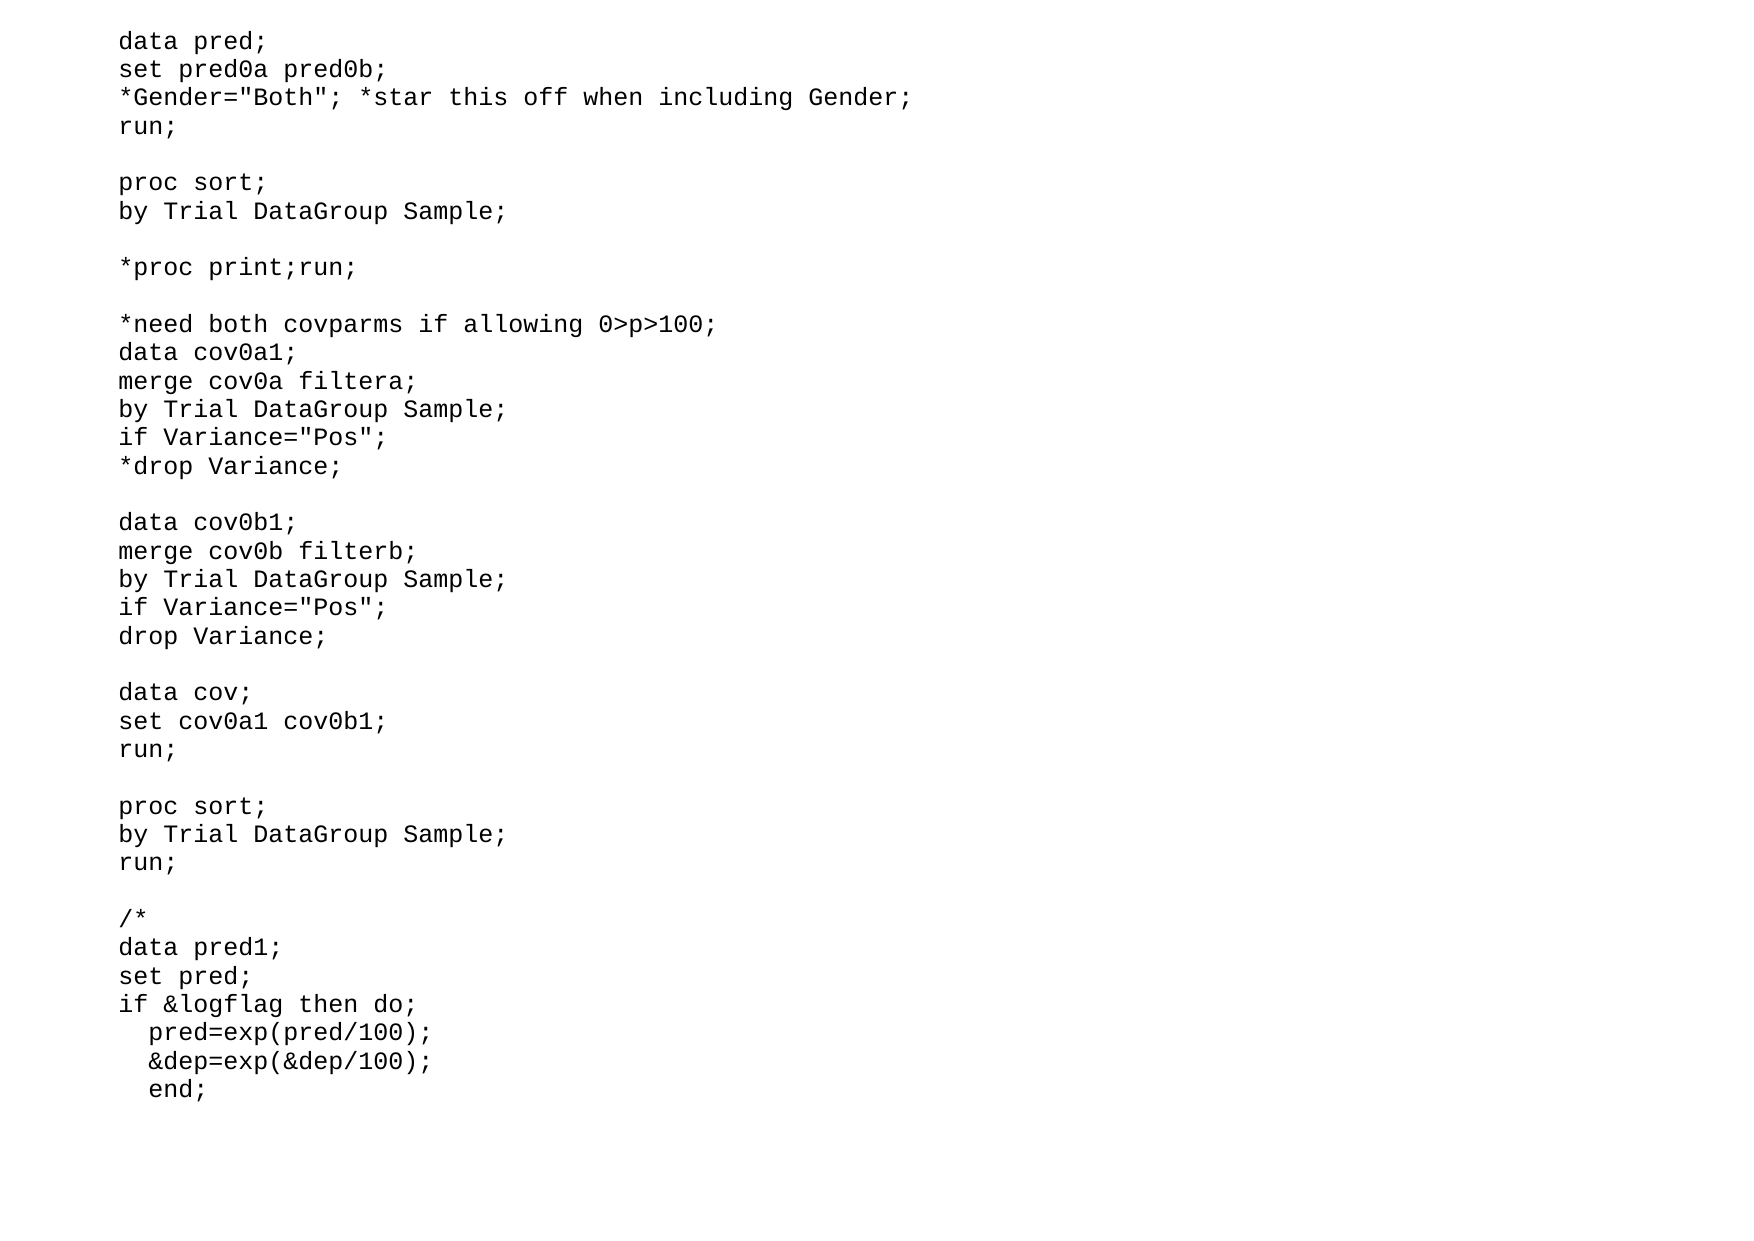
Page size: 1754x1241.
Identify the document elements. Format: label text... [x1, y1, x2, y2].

text if Variance="Pos"; [118, 425, 1754, 453]
text data cov0b1; [118, 510, 1754, 538]
text set cov0a1 cov0b1; [118, 708, 1754, 737]
text data pred; [118, 28, 1754, 57]
text pred=exp(pred/100); [118, 1020, 1754, 1048]
text run; [118, 850, 1754, 878]
text proc sort; [118, 170, 1754, 198]
text data cov; [118, 680, 1754, 708]
text if Variance="Pos"; [118, 595, 1754, 623]
text &dep=exp(&dep/100); [118, 1048, 1754, 1077]
text drop Variance; [118, 623, 1754, 652]
text merge cov0b filterb; [118, 538, 1754, 567]
text end; [118, 1077, 1754, 1105]
text set pred0a pred0b; [118, 57, 1754, 85]
text *need both covparms if allowing 0>p>100; [118, 312, 1754, 340]
text run; [118, 113, 1754, 142]
text by Trial DataGroup Sample; [118, 567, 1754, 595]
text data pred1; [118, 935, 1754, 963]
text by Trial DataGroup Sample; [118, 822, 1754, 850]
text merge cov0a filtera; [118, 368, 1754, 397]
text /* [118, 907, 1754, 935]
text *Gender="Both"; *star this off when including Gender; [118, 85, 1754, 113]
text if &logflag then do; [118, 992, 1754, 1020]
text *drop Variance; [118, 453, 1754, 482]
text data cov0a1; [118, 340, 1754, 368]
text by Trial DataGroup Sample; [118, 198, 1754, 227]
text *proc print;run; [118, 255, 1754, 283]
text by Trial DataGroup Sample; [118, 397, 1754, 425]
text proc sort; [118, 793, 1754, 822]
text set pred; [118, 963, 1754, 992]
text run; [118, 737, 1754, 765]
